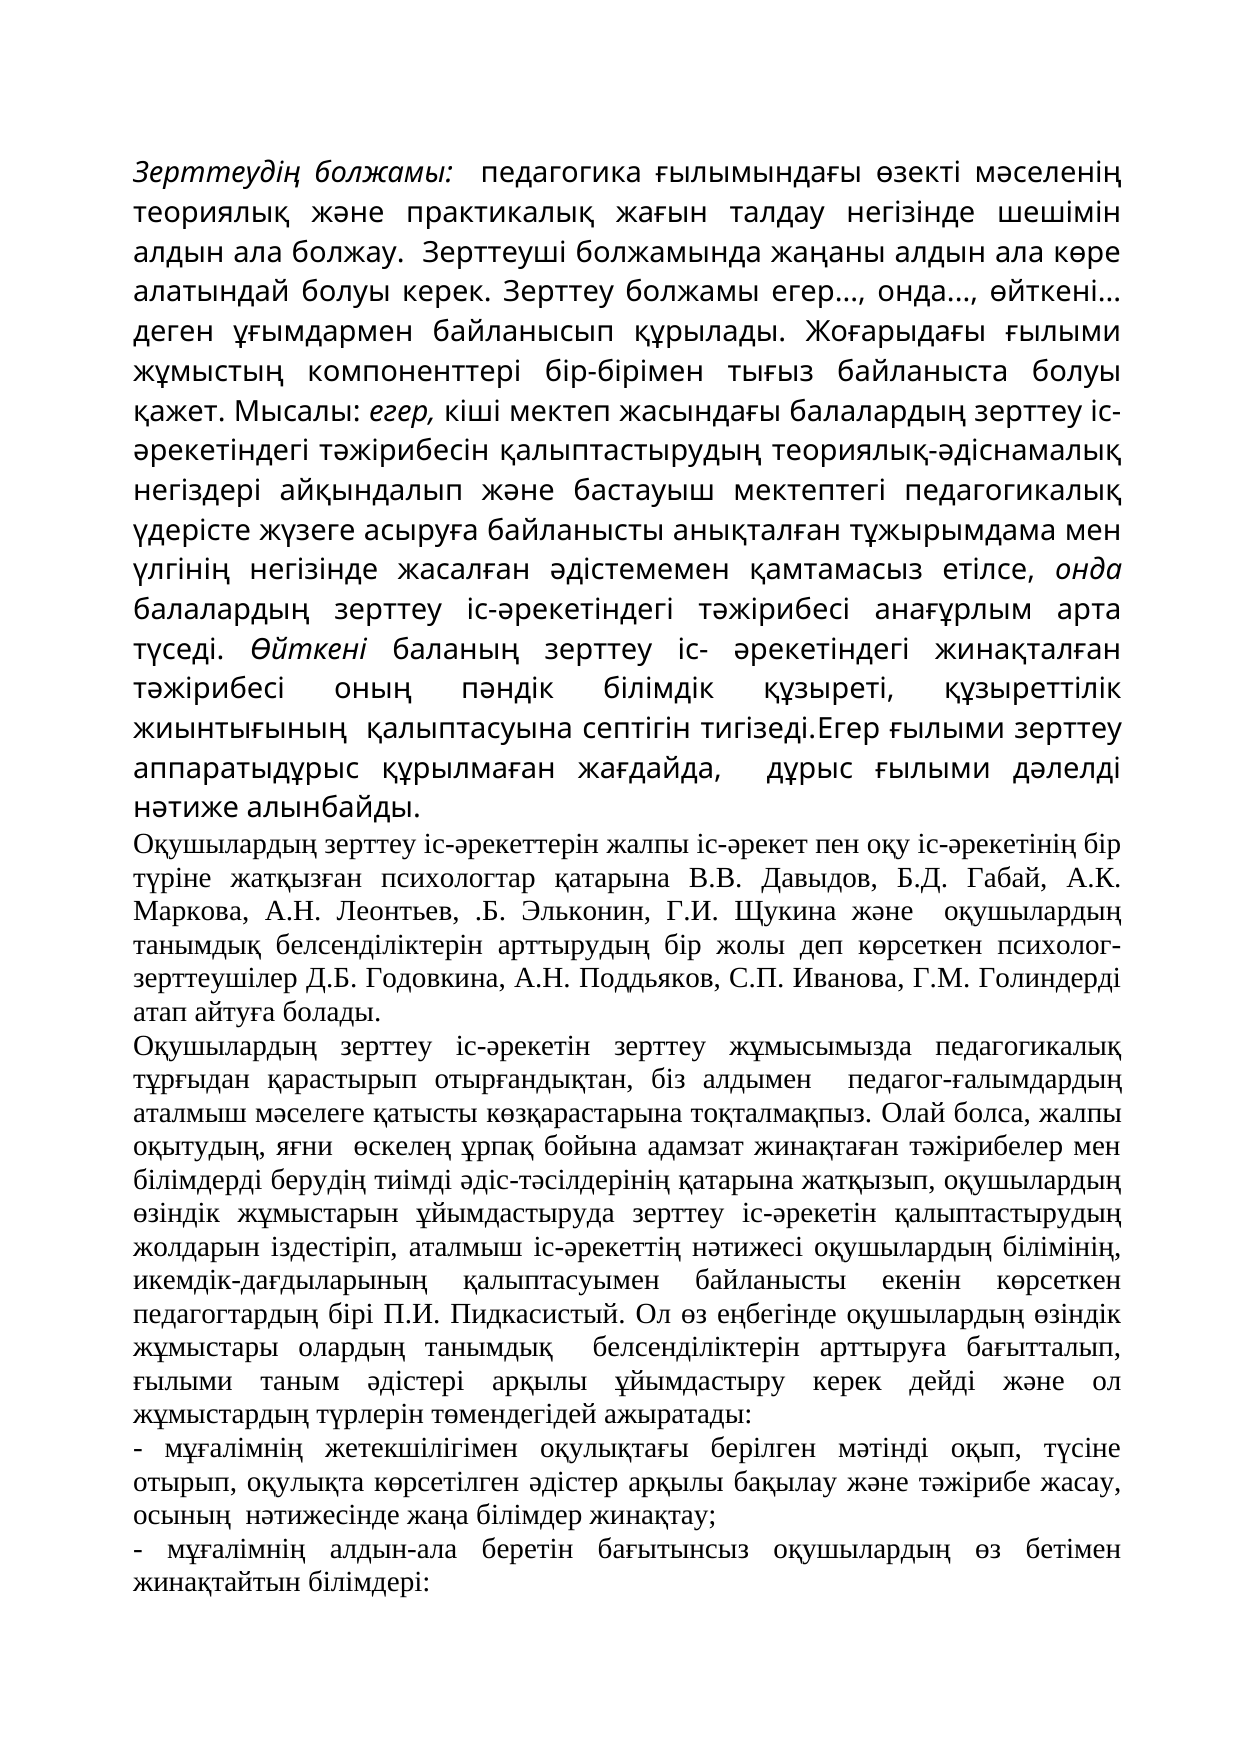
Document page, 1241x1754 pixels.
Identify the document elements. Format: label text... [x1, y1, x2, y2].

title Зерттеудің болжамы: педагогика ғылымындағы өзекті мәселенің теориялық және практикалық жағын талдау негізінде шешімін алдын ала болжау. Зерттеуші болжамында жаңаны алдын ала көре алатындай болуы керек. Зерттеу болжамы егер..., онда..., өйткені... деген ұғымдармен байланысып құрылады. Жоғарыдағы ғылыми жұмыстың компоненттері бір-бірімен тығыз байланыста болуы қажет. Мысалы: егер, кіші мектеп жасындағы балалардың зерттеу іс-әрекетіндегі тәжірибесін қалыптастырудың теориялық-әдіснамалық негіздері айқындалып және бастауыш мектептегі педагогикалық үдерісте жүзеге асыруға байланысты анықталған тұжырымдама мен үлгінің негізінде жасалған әдістемемен қамтамасыз етілсе, онда балалардың зерттеу іс-әрекетіндегі тәжірибесі анағұрлым арта түседі. Өйткені баланың зерттеу іс- әрекетіндегі жинақталған тәжірибесі оның пәндік білімдік құзыреті, құзыреттілік жиынтығының қалыптасуына септігін тигізеді.Егер ғылыми зерттеу аппаратыдұрыс құрылмаған жағдайда, дұрыс ғылыми дәлелді нәтиже алынбайды. [133, 152, 1122, 826]
text - мұғалімнің жетекшілігімен оқулықтағы берілген мәтінді оқып, түсіне отырып, оқулықта көрсетілген әдістер арқылы бақылау және тәжірибе жасау, осының нәтижесінде жаңа білімдер жинақтау; [133, 1430, 1122, 1531]
text Оқушылардың зерттеу іс-әрекетін зерттеу жұмысымызда педагогикалық тұрғыдан қарастырып отырғандықтан, біз алдымен педагог-ғалымдардың аталмыш мәселеге қатысты көзқарастарына тоқталмақпыз. Олай болса, жалпы оқытудың, яғни өскелең ұрпақ бойына адамзат жинақтаған тәжірибелер мен білімдерді берудің тиімді әдіс-тәсілдерінің қатарына жатқызып, оқушылардың өзіндік жұмыстарын ұйымдастыруда зерттеу іс-әрекетін қалыптастырудың жолдарын іздестіріп, аталмыш іс-әрекеттің нәтижесі оқушылардың білімінің, икемдік-дағдыларының қалыптасуымен байланысты екенін көрсеткен педагогтардың бірі П.И. Пидкасистый. Ол өз еңбегінде оқушылардың өзіндік жұмыстары олардың танымдық белсенділіктерін арттыруға бағытталып, ғылыми таным әдістері арқылы ұйымдастыру керек дейді және ол жұмыстардың түрлерін төмендегідей ажыратады: [133, 1028, 1122, 1430]
text Оқушылардың зерттеу іс-әрекеттерін жалпы іс-әрекет пен оқу іс-әрекетінің бір түріне жатқызған психологтар қатарына В.В. Давыдов, Б.Д. Габай, А.К. Маркова, А.Н. Леонтьев, .Б. Эльконин, Г.И. Щукина және оқушылардың танымдық белсенділіктерін арттырудың бір жолы деп көрсеткен психолог-зерттеушілер Д.Б. Годовкина, А.Н. Поддьяков, С.П. Иванова, Г.М. Голиндерді атап айтуға болады. [133, 826, 1122, 1028]
text - мұғалімнің алдын-ала беретін бағытынсыз оқушылардың өз бетімен жинақтайтын білімдері: [133, 1531, 1122, 1598]
